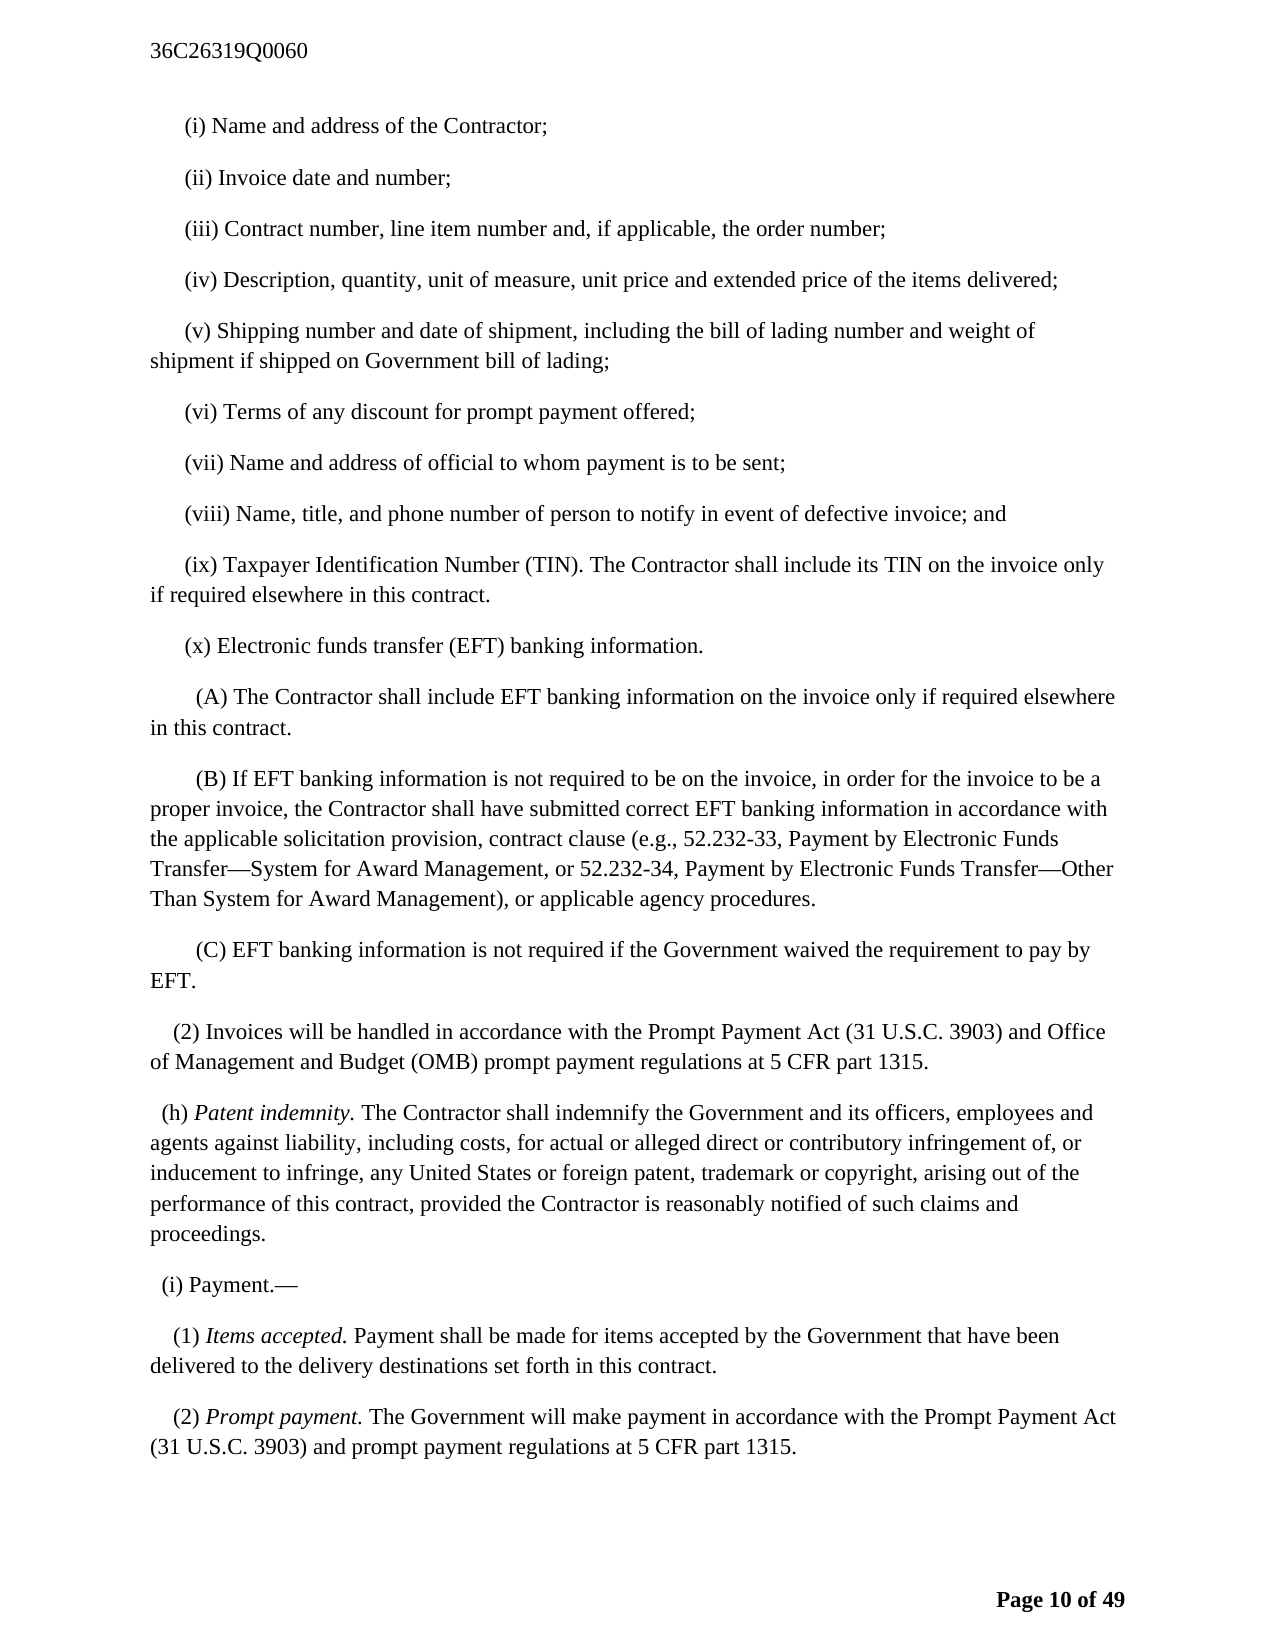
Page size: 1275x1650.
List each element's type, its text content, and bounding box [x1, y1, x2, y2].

text (ix) Taxpayer Identification Number (TIN). The Contractor shall include its TIN on the invoice only if required elsewhere in this contract. [150, 551, 1125, 608]
text (2) Prompt payment. The Government will make payment in accordance with the Prompt Payment Act (31 U.S.C. 3903) and prompt payment regulations at 5 CFR part 1315. [150, 1403, 1125, 1460]
text (h) Patent indemnity. The Contractor shall indemnify the Government and its officers, employees and agents against liability, including costs, for actual or alleged direct or contributory infringement of, or inducement to infringe, any United States or foreign patent, trademark or copyright, arising out of the performance of this contract, provided the Contractor is reasonably notified of such claims and proceedings. [150, 1099, 1125, 1246]
text (ii) Invoice date and number; [150, 163, 1125, 190]
text (x) Electronic funds transfer (EFT) banking information. [150, 632, 1125, 659]
text (v) Shipping number and date of shipment, including the bill of lading number and weight of shipment if shipped on Government bill of lading; [150, 317, 1125, 373]
text (B) If EFT banking information is not required to be on the invoice, in order for the invoice to be a proper invoice, the Contractor shall have submitted correct EFT banking information in accordance with the applicable solicitation provision, contract clause (e.g., 52.232-33, Payment by Electronic Funds Transfer—System for Award Management, or 52.232-34, Payment by Electronic Funds Transfer—Other Than System for Award Management), or applicable agency procedures. [150, 764, 1125, 912]
text (A) The Contractor shall include EFT banking information on the invoice only if required elsewhere in this contract. [150, 683, 1125, 740]
text (iii) Contract number, line item number and, if applicable, the order number; [150, 214, 1125, 241]
text (1) Items accepted. Payment shall be made for items accepted by the Government that have been delivered to the delivery destinations set forth in this contract. [150, 1322, 1125, 1378]
text (i) Payment.— [150, 1271, 1125, 1297]
text (vi) Terms of any discount for prompt payment offered; [150, 398, 1125, 424]
text (iv) Description, quantity, unit of measure, unit price and extended price of the items delivered; [150, 266, 1125, 292]
text (2) Invoices will be handled in accordance with the Prompt Payment Act (31 U.S.C. 3903) and Office of Management and Budget (OMB) prompt payment regulations at 5 CFR part 1315. [150, 1018, 1125, 1074]
text (i) Name and address of the Contractor; [150, 112, 1125, 139]
text (C) EFT banking information is not required if the Government waived the requirement to pay by EFT. [150, 936, 1125, 993]
text (viii) Name, title, and phone number of person to notify in event of defective invoice; and [150, 500, 1125, 526]
text (vii) Name and address of official to whom payment is to be sent; [150, 449, 1125, 475]
